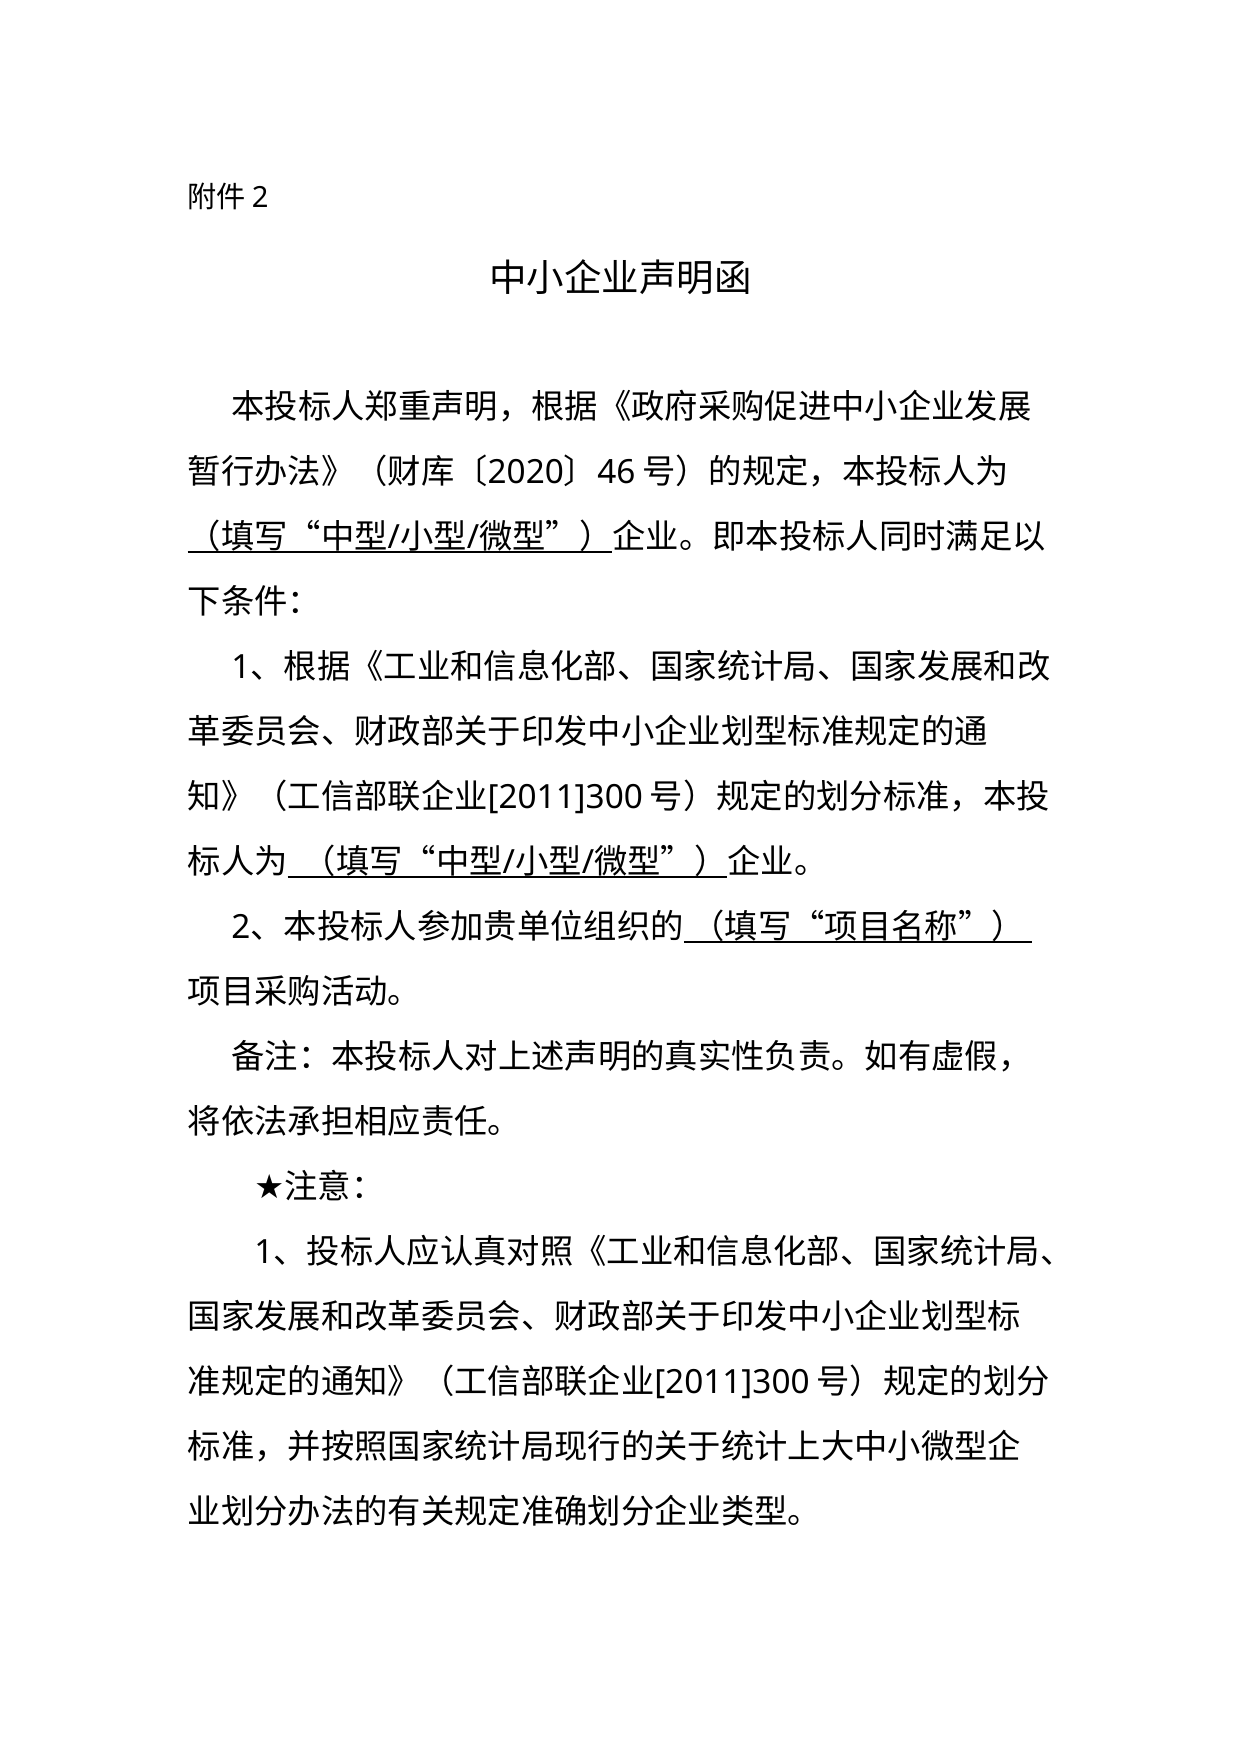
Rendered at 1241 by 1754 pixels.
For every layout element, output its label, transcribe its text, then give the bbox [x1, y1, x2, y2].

text 中小企业声明函 [187, 243, 1053, 308]
text 备注：本投标人对上述声明的真实性负责。如有虚假，将依法承担相应责任。 [187, 1021, 1053, 1151]
text 2、本投标人参加贵单位组织的 （填写“项目名称”） 项目采购活动。 [187, 891, 1053, 1021]
text 1、根据《工业和信息化部、国家统计局、国家发展和改革委员会、财政部关于印发中小企业划型标准规定的通知》（工信部联企业[2011]300号）规定的划分标准，本投标人为 （填写“中型/小型/微型”）企业。 [187, 631, 1053, 891]
text 本投标人郑重声明，根据《政府采购促进中小企业发展暂行办法》（财库〔2020〕46号）的规定，本投标人为（填写“中型/小型/微型”）企业。即本投标人同时满足以下条件： [187, 371, 1053, 631]
text ★注意： [187, 1151, 1053, 1216]
text 附件2 [187, 162, 1053, 227]
text 1、投标人应认真对照《工业和信息化部、国家统计局、国家发展和改革委员会、财政部关于印发中小企业划型标准规定的通知》（工信部联企业[2011]300号）规定的划分标准，并按照国家统计局现行的关于统计上大中小微型企业划分办法的有关规定准确划分企业类型。 [187, 1216, 1053, 1541]
